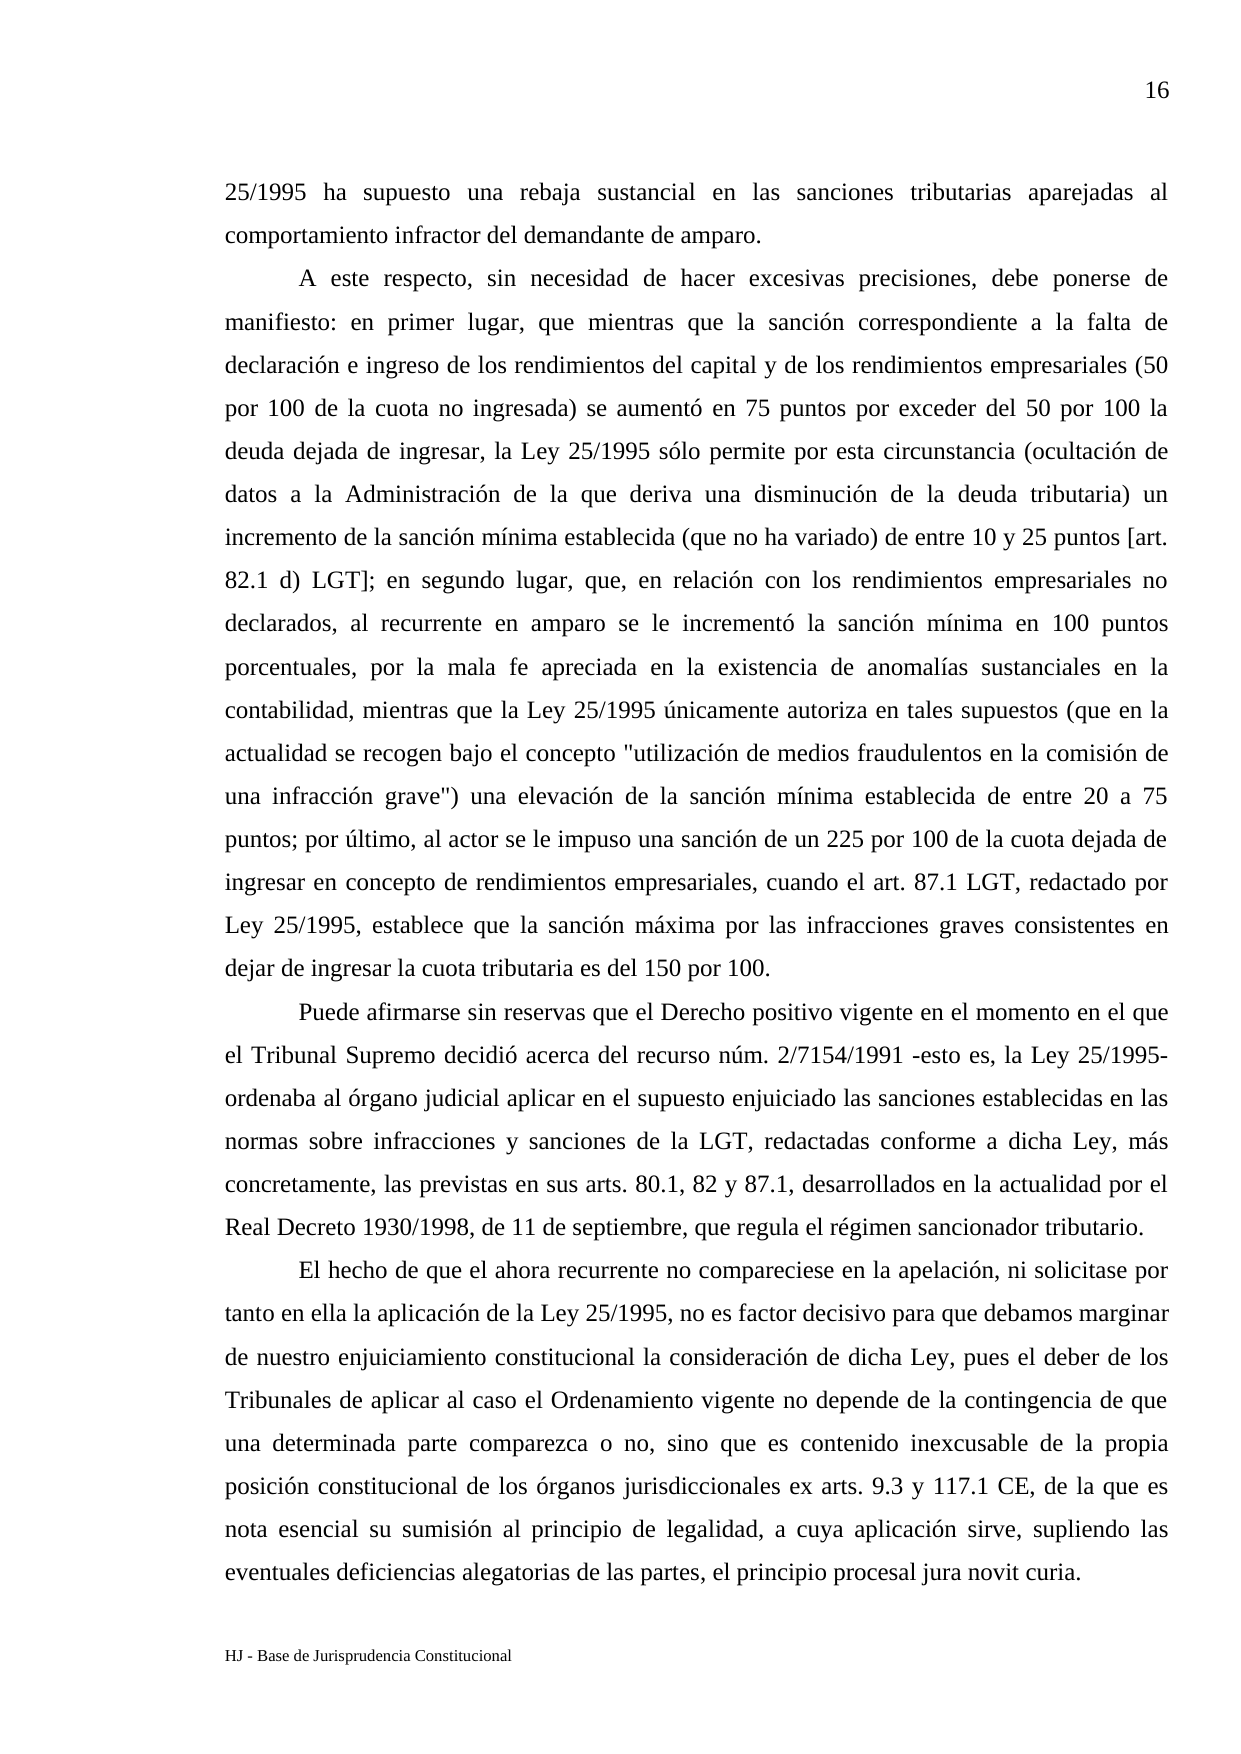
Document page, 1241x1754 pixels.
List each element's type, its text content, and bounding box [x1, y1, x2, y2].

text El hecho de que el ahora recurrente no compareciese en la apelación, ni solicitase por tanto en ella la aplicación de la Ley 25/1995, no es factor decisivo para que debamos marginar de nuestro enjuiciamiento constitucional la consideración de dicha Ley, pues el deber de los Tribunales de aplicar al caso el Ordenamiento vigente no depende de la contingencia de que una determinada parte comparezca o no, sino que es contenido inexcusable de la propia posición constitucional de los órganos jurisdiccionales ex arts. 9.3 y 117.1 CE, de la que es nota esencial su sumisión al principio de legalidad, a cuya aplicación sirve, supliendo las eventuales deficiencias alegatorias de las partes, el principio procesal jura novit curia. [224, 1255, 1169, 1586]
text Puede afirmarse sin reservas que el Derecho positivo vigente en el momento en el que el Tribunal Supremo decidió acerca del recurso núm. 2/7154/1991 -esto es, la Ley 25/1995- ordenaba al órgano judicial aplicar en el supuesto enjuiciado las sanciones establecidas en las normas sobre infracciones y sanciones de la LGT, redactadas conforme a dicha Ley, más concretamente, las previstas en sus arts. 80.1, 82 y 87.1, desarrollados en la actualidad por el Real Decreto 1930/1998, de 11 de septiembre, que regula el régimen sancionador tributario. [224, 997, 1169, 1241]
text A este respecto, sin necesidad de hacer excesivas precisiones, debe ponerse de manifiesto: en primer lugar, que mientras que la sanción correspondiente a la falta de declaración e ingreso de los rendimientos del capital y de los rendimientos empresariales (50 por 100 de la cuota no ingresada) se aumentó en 75 puntos por exceder del 50 por 100 la deuda dejada de ingresar, la Ley 25/1995 sólo permite por esta circunstancia (ocultación de datos a la Administración de la que deriva una disminución de la deuda tributaria) un incremento de la sanción mínima establecida (que no ha variado) de entre 10 y 25 puntos [art. 82.1 d) LGT]; en segundo lugar, que, en relación con los rendimientos empresariales no declarados, al recurrente en amparo se le incrementó la sanción mínima en 100 puntos porcentuales, por la mala fe apreciada en la existencia de anomalías sustanciales en la contabilidad, mientras que la Ley 25/1995 únicamente autoriza en tales supuestos (que en la actualidad se recogen bajo el concepto "utilización de medios fraudulentos en la comisión de una infracción grave") una elevación de la sanción mínima establecida de entre 20 a 75 puntos; por último, al actor se le impuso una sanción de un 225 por 100 de la cuota dejada de ingresar en concepto de rendimientos empresariales, cuando el art. 87.1 LGT, redactado por Ley 25/1995, establece que la sanción máxima por las infracciones graves consistentes en dejar de ingresar la cuota tributaria es del 150 por 100. [224, 263, 1169, 982]
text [224, 177, 1169, 249]
